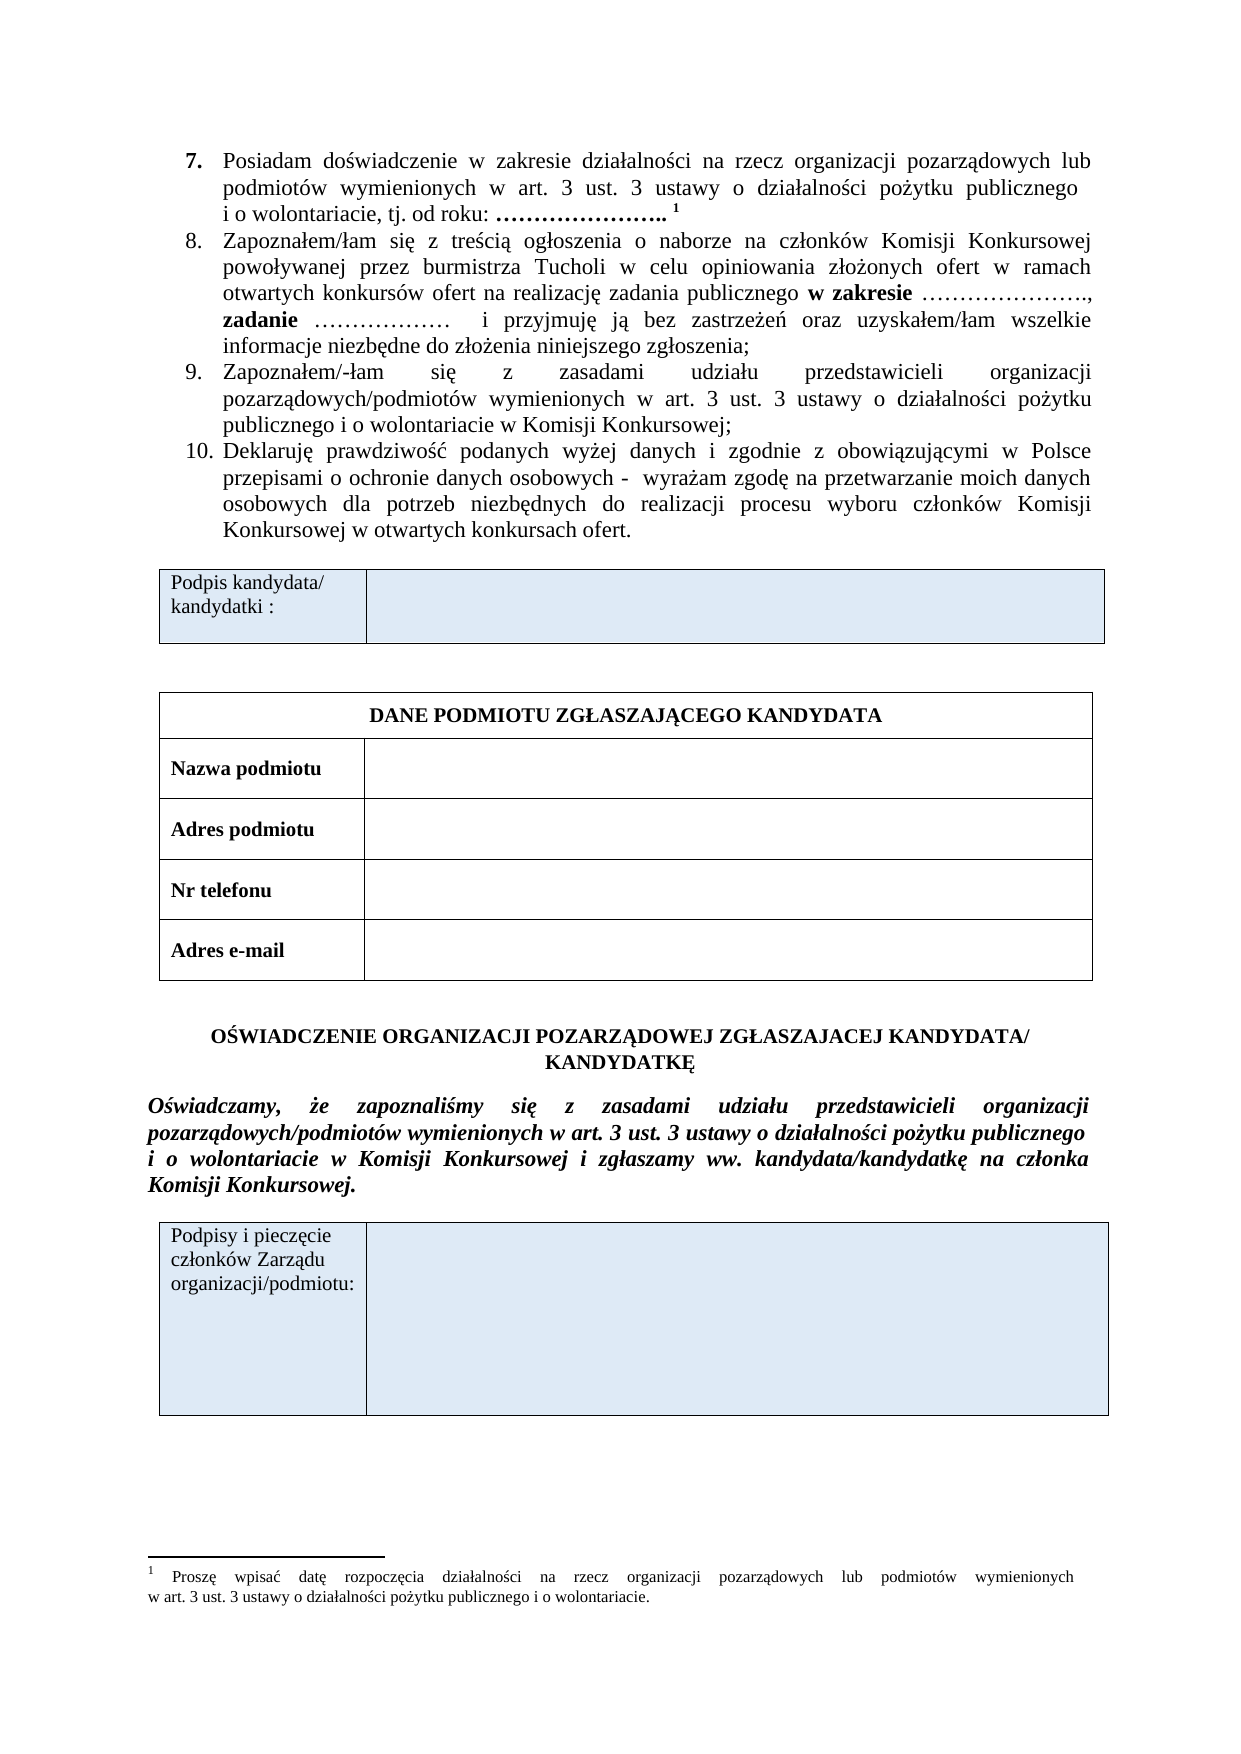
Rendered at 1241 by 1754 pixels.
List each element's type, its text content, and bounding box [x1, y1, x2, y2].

table_header [367, 570, 1104, 642]
table_cell Nr telefonu [160, 860, 364, 919]
table_header DANE PODMIOTU ZGŁASZAJĄCEGO KANDYDATA [160, 693, 1092, 737]
table_cell [365, 860, 1092, 919]
table_cell [365, 920, 1092, 980]
table_cell Adres podmiotu [160, 799, 364, 859]
table_header Podpis kandydata/ kandydatki : [160, 570, 366, 642]
table_cell [365, 739, 1092, 798]
list Posiadam doświadczenie w zakresie działalności na rzecz organizacji pozarządowych lub podmiotów wymienionych w art. 3 ust. 3 ustawy o działalności pożytku publicznego i o wolontariacie, tj. od roku: ………………….. [185, 148, 1093, 227]
text OŚWIADCZENIE ORGANIZACJI POZARZĄDOWEJ ZGŁASZAJACEJ KANDYDATA/ KANDYDATKĘ [148, 1024, 1093, 1074]
table_cell [365, 799, 1092, 859]
table_cell Adres e-mail [160, 920, 364, 980]
list Zapoznałem/łam się z treścią ogłoszenia o naborze na członków Komisji Konkursowej powoływanej przez burmistrza Tucholi w celu opiniowania złożonych ofert w ramach otwartych konkursów ofert na realizację zadania publicznego w zakresie …………………., zadanie ……………… i przyjmuję ją bez zastrzeżeń oraz uzyskałem/łam wszelkie informacje niezbędne do złożenia niniejszego zgłoszenia; [185, 227, 1093, 358]
table_header Podpisy i pieczęcie członków Zarządu organizacji/podmiotu: [160, 1223, 366, 1415]
table_cell Nazwa podmiotu [160, 739, 364, 798]
list Deklaruję prawdziwość podanych wyżej danych i zgodnie z obowiązującymi w Polsce przepisami o ochronie danych osobowych - wyrażam zgodę na przetwarzanie moich danych osobowych dla potrzeb niezbędnych do realizacji procesu wyboru członków Komisji Konkursowej w otwartych konkursach ofert. [185, 437, 1093, 543]
list Zapoznałem/-łam się z zasadami udziału przedstawicieli organizacji pozarządowych/podmiotów wymienionych w art. 3 ust. 3 ustawy o działalności pożytku publicznego i o wolontariacie w Komisji Konkursowej; [185, 358, 1093, 437]
table_header [367, 1223, 1108, 1415]
text Oświadczamy, że zapoznaliśmy się z zasadami udziału przedstawicieli organizacji pozarządowych/podmiotów wymienionych w art. 3 ust. 3 ustawy o działalności pożytku publicznego i o wolontariacie w Komisji Konkursowej i zgłaszamy ww. kandydata/kandydatkę na członka Komisji Konkursowej. [148, 1092, 1093, 1198]
